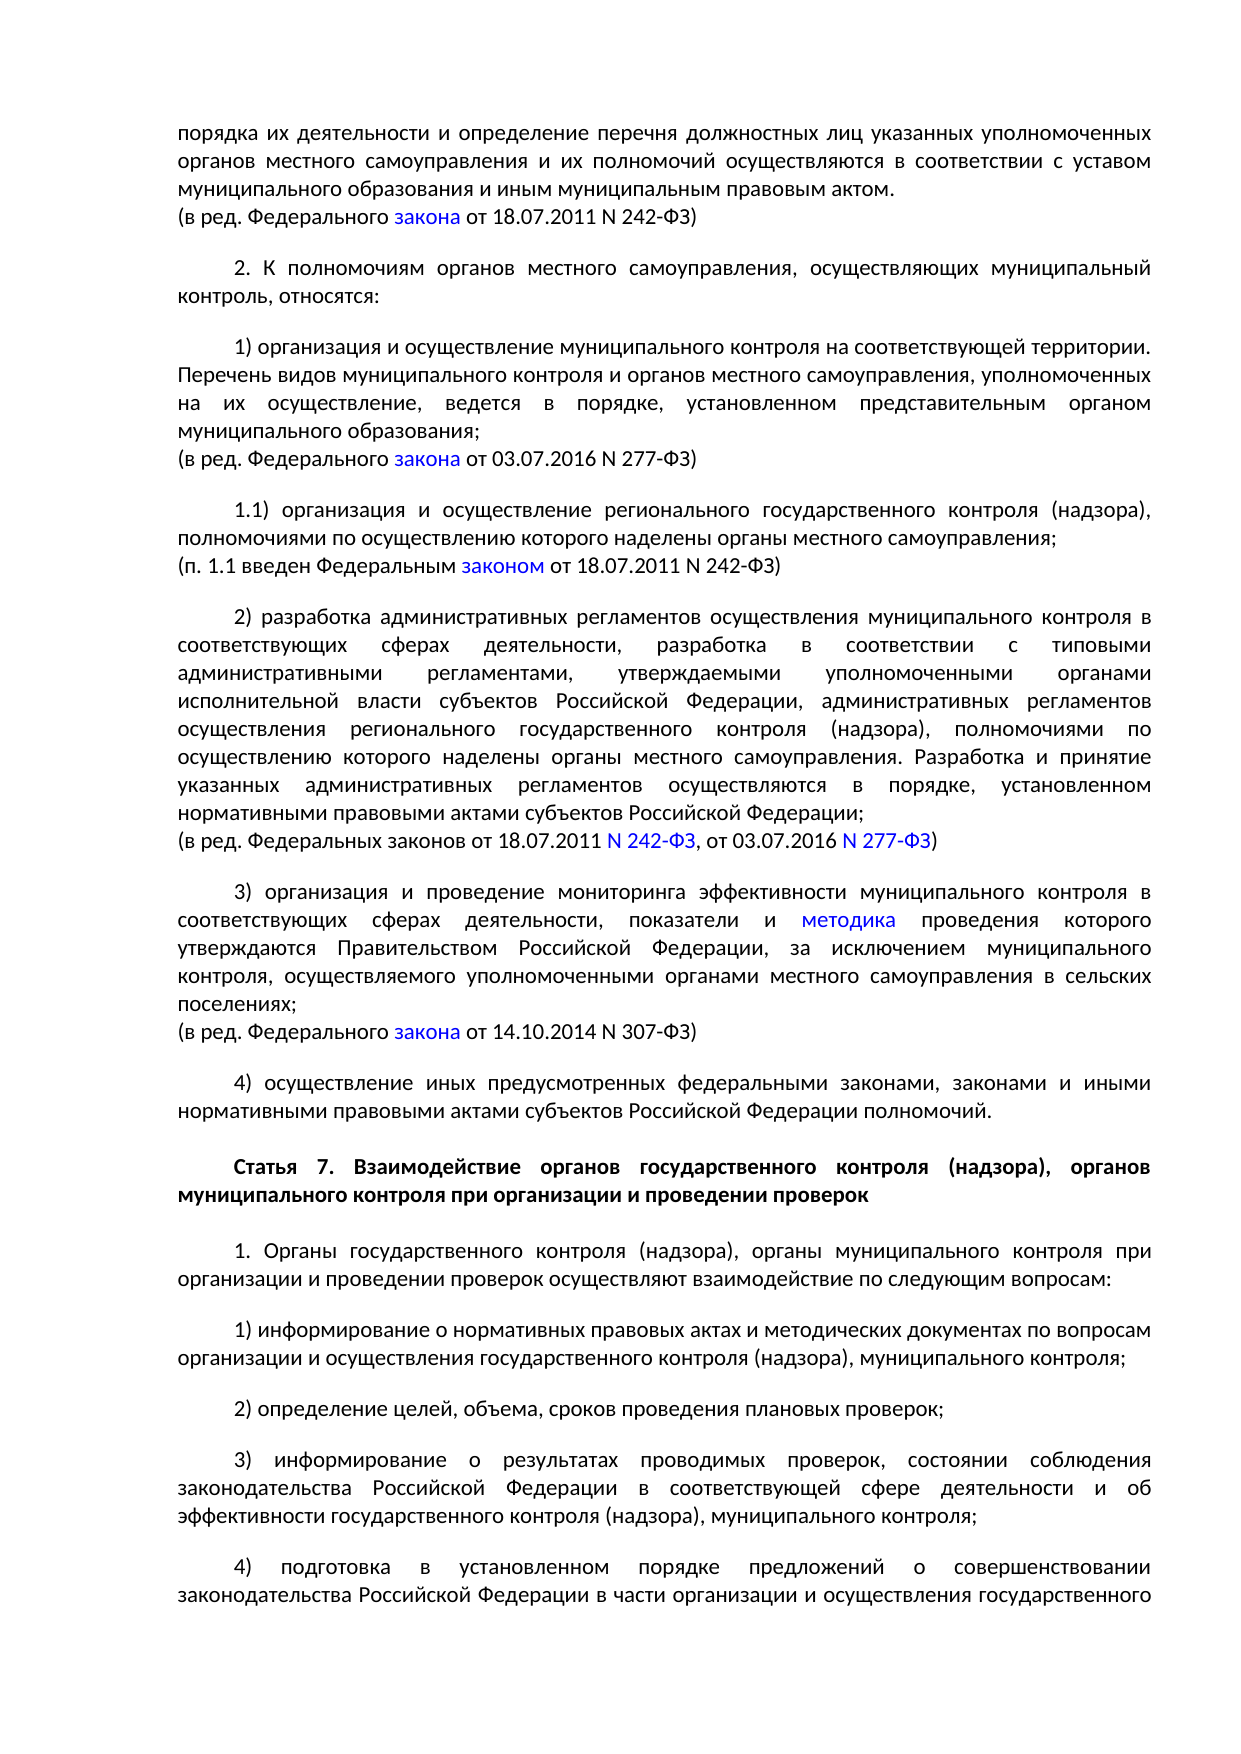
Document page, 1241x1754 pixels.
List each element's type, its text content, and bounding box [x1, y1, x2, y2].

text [177, 118, 1152, 202]
text 1) информирование о нормативных правовых актах и методических документах по вопросам организации и осуществления государственного контроля (надзора), муниципального контроля; [177, 1315, 1152, 1371]
text 1.1) организация и осуществление регионального государственного контроля (надзора), полномочиями по осуществлению которого наделены органы местного самоуправления; [177, 495, 1152, 551]
text 3) организация и проведение мониторинга эффективности муниципального контроля в соответствующих сферах деятельности, показатели и методика проведения которого утверждаются Правительством Российской Федерации, за исключением муниципального контроля, осуществляемого уполномоченными органами местного самоуправления в сельских поселениях; [177, 877, 1152, 1017]
text 2) определение целей, объема, сроков проведения плановых проверок; [177, 1394, 1152, 1422]
text (в ред. Федерального закона от 18.07.2011 N 242-ФЗ) [177, 202, 1152, 230]
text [177, 1552, 1152, 1608]
text 3) информирование о результатах проводимых проверок, состоянии соблюдения законодательства Российской Федерации в соответствующей сфере деятельности и об эффективности государственного контроля (надзора), муниципального контроля; [177, 1445, 1152, 1529]
text (в ред. Федерального закона от 03.07.2016 N 277-ФЗ) [177, 444, 1152, 472]
text (в ред. Федеральных законов от 18.07.2011 N 242-ФЗ, от 03.07.2016 N 277-ФЗ) [177, 826, 1152, 854]
text 2. К полномочиям органов местного самоуправления, осуществляющих муниципальный контроль, относятся: [177, 253, 1152, 309]
title Статья 7. Взаимодействие органов государственного контроля (надзора), органов муниципального контроля при организации и проведении проверок [177, 1152, 1152, 1208]
text (в ред. Федерального закона от 14.10.2014 N 307-ФЗ) [177, 1017, 1152, 1045]
text 1. Органы государственного контроля (надзора), органы муниципального контроля при организации и проведении проверок осуществляют взаимодействие по следующим вопросам: [177, 1236, 1152, 1292]
text 2) разработка административных регламентов осуществления муниципального контроля в соответствующих сферах деятельности, разработка в соответствии с типовыми административными регламентами, утверждаемыми уполномоченными органами исполнительной власти субъектов Российской Федерации, административных регламентов осуществления регионального государственного контроля (надзора), полномочиями по осуществлению которого наделены органы местного самоуправления. Разработка и принятие указанных административных регламентов осуществляются в порядке, установленном нормативными правовыми актами субъектов Российской Федерации; [177, 602, 1152, 826]
text (п. 1.1 введен Федеральным законом от 18.07.2011 N 242-ФЗ) [177, 551, 1152, 579]
text 4) осуществление иных предусмотренных федеральными законами, законами и иными нормативными правовыми актами субъектов Российской Федерации полномочий. [177, 1068, 1152, 1124]
text 1) организация и осуществление муниципального контроля на соответствующей территории. Перечень видов муниципального контроля и органов местного самоуправления, уполномоченных на их осуществление, ведется в порядке, установленном представительным органом муниципального образования; [177, 332, 1152, 444]
